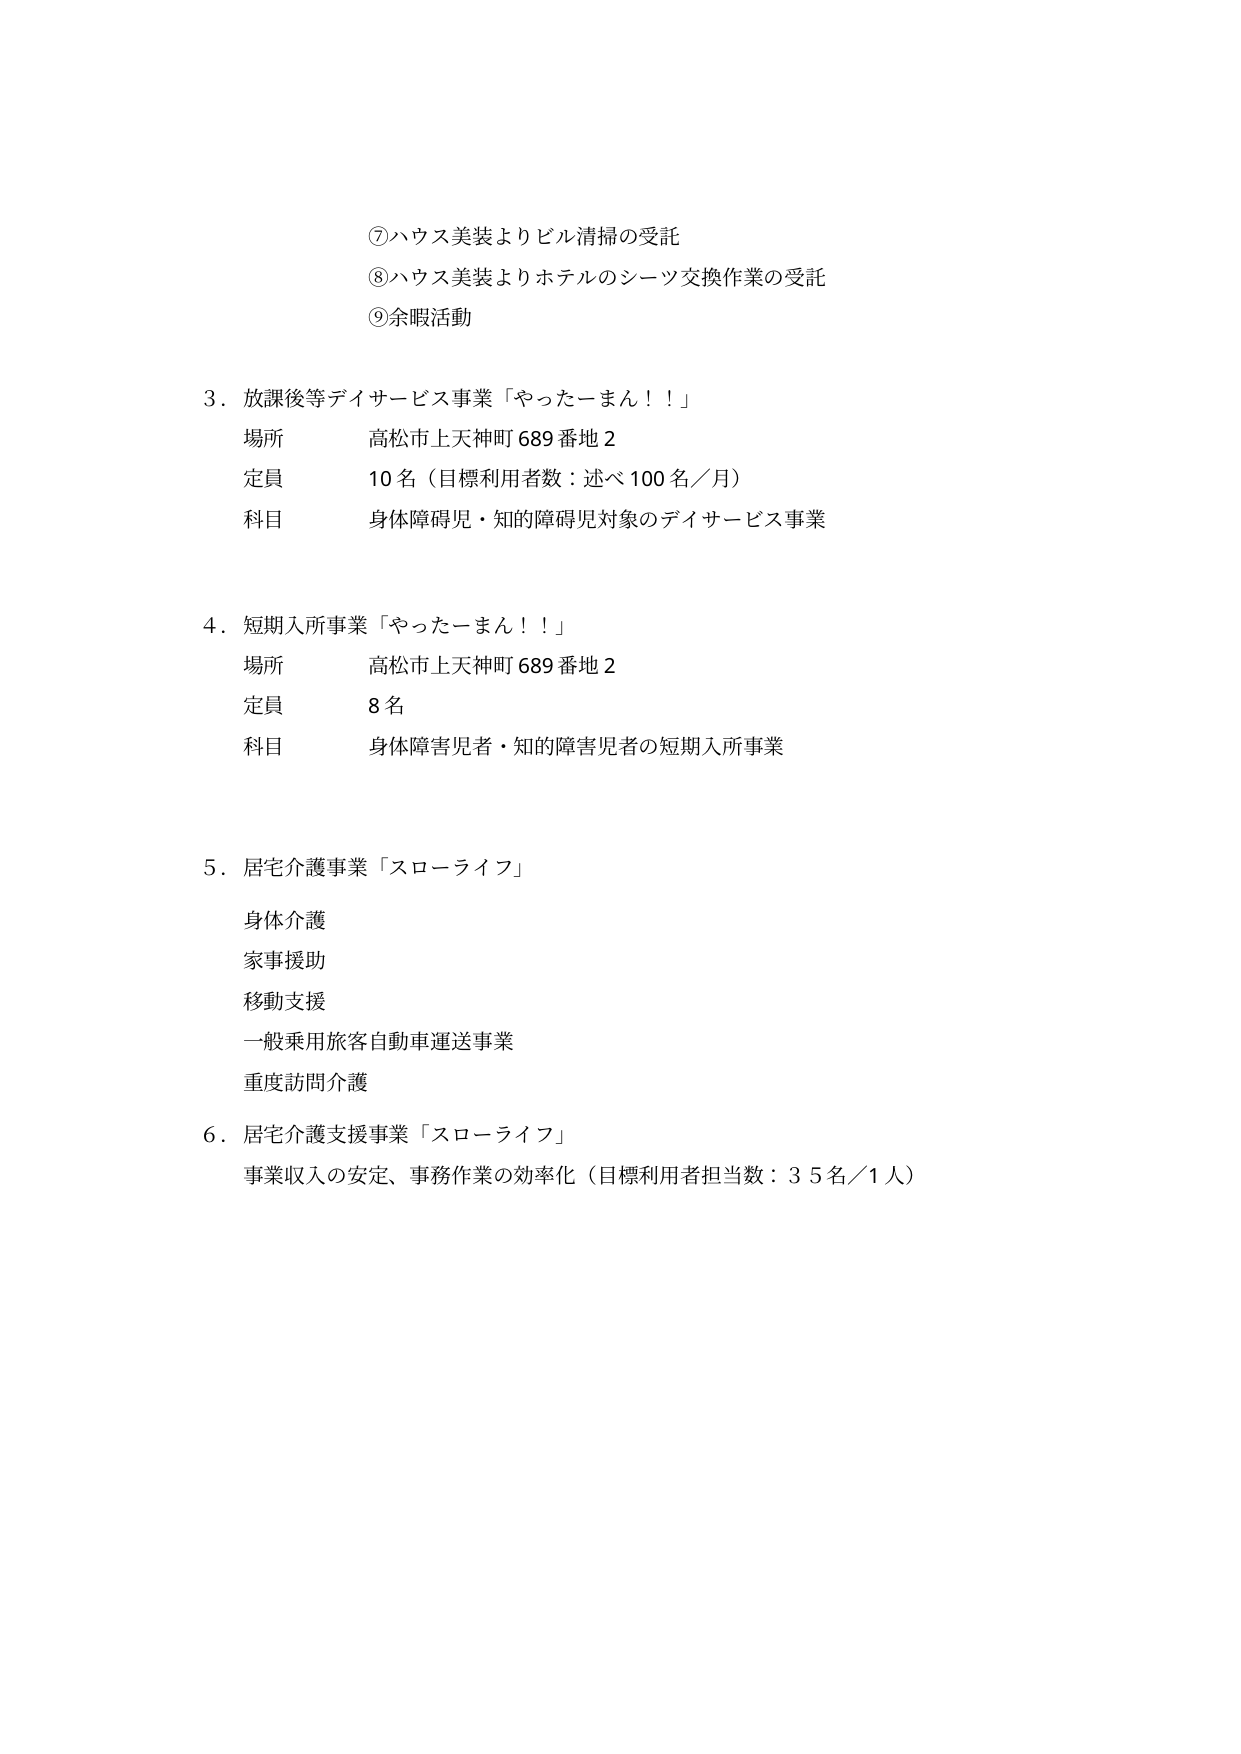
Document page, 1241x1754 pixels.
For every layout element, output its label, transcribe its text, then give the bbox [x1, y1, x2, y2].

list 科目 身体障害児者・知的障害児者の短期入所事業 [243, 727, 1063, 764]
text 移動支援 [243, 981, 1063, 1019]
list 事業収入の安定、事務作業の効率化（目標利用者担当数：３５名／1人） [243, 1156, 1063, 1193]
list ⑦ハウス美装よりビル清掃の受託 [243, 217, 1063, 254]
text 家事援助 [243, 941, 1063, 978]
list ⑨余暇活動 [243, 298, 1063, 335]
list 短期入所事業「やったーまん！！」 [199, 605, 1063, 643]
list 科目 身体障碍児・知的障碍児対象のデイサービス事業 [243, 499, 1063, 537]
text 重度訪問介護 [243, 1062, 1063, 1100]
list 場所 高松市上天神町689番地2 [243, 646, 1063, 683]
list ⑧ハウス美装よりホテルのシーツ交換作業の受託 [243, 257, 1063, 295]
list 定員 8名 [243, 686, 1063, 724]
list 定員 10名（目標利用者数：述べ100名／月） [243, 459, 1063, 497]
list 居宅介護支援事業「スローライフ」 [199, 1115, 1063, 1153]
list 場所 高松市上天神町689番地2 [243, 419, 1063, 456]
list 居宅介護事業「スローライフ」 [199, 848, 1063, 885]
list 放課後等デイサービス事業「やったーまん！！」 [199, 378, 1063, 416]
text 一般乗用旅客自動車運送事業 [243, 1022, 1063, 1059]
text 身体介護 [243, 901, 1063, 938]
